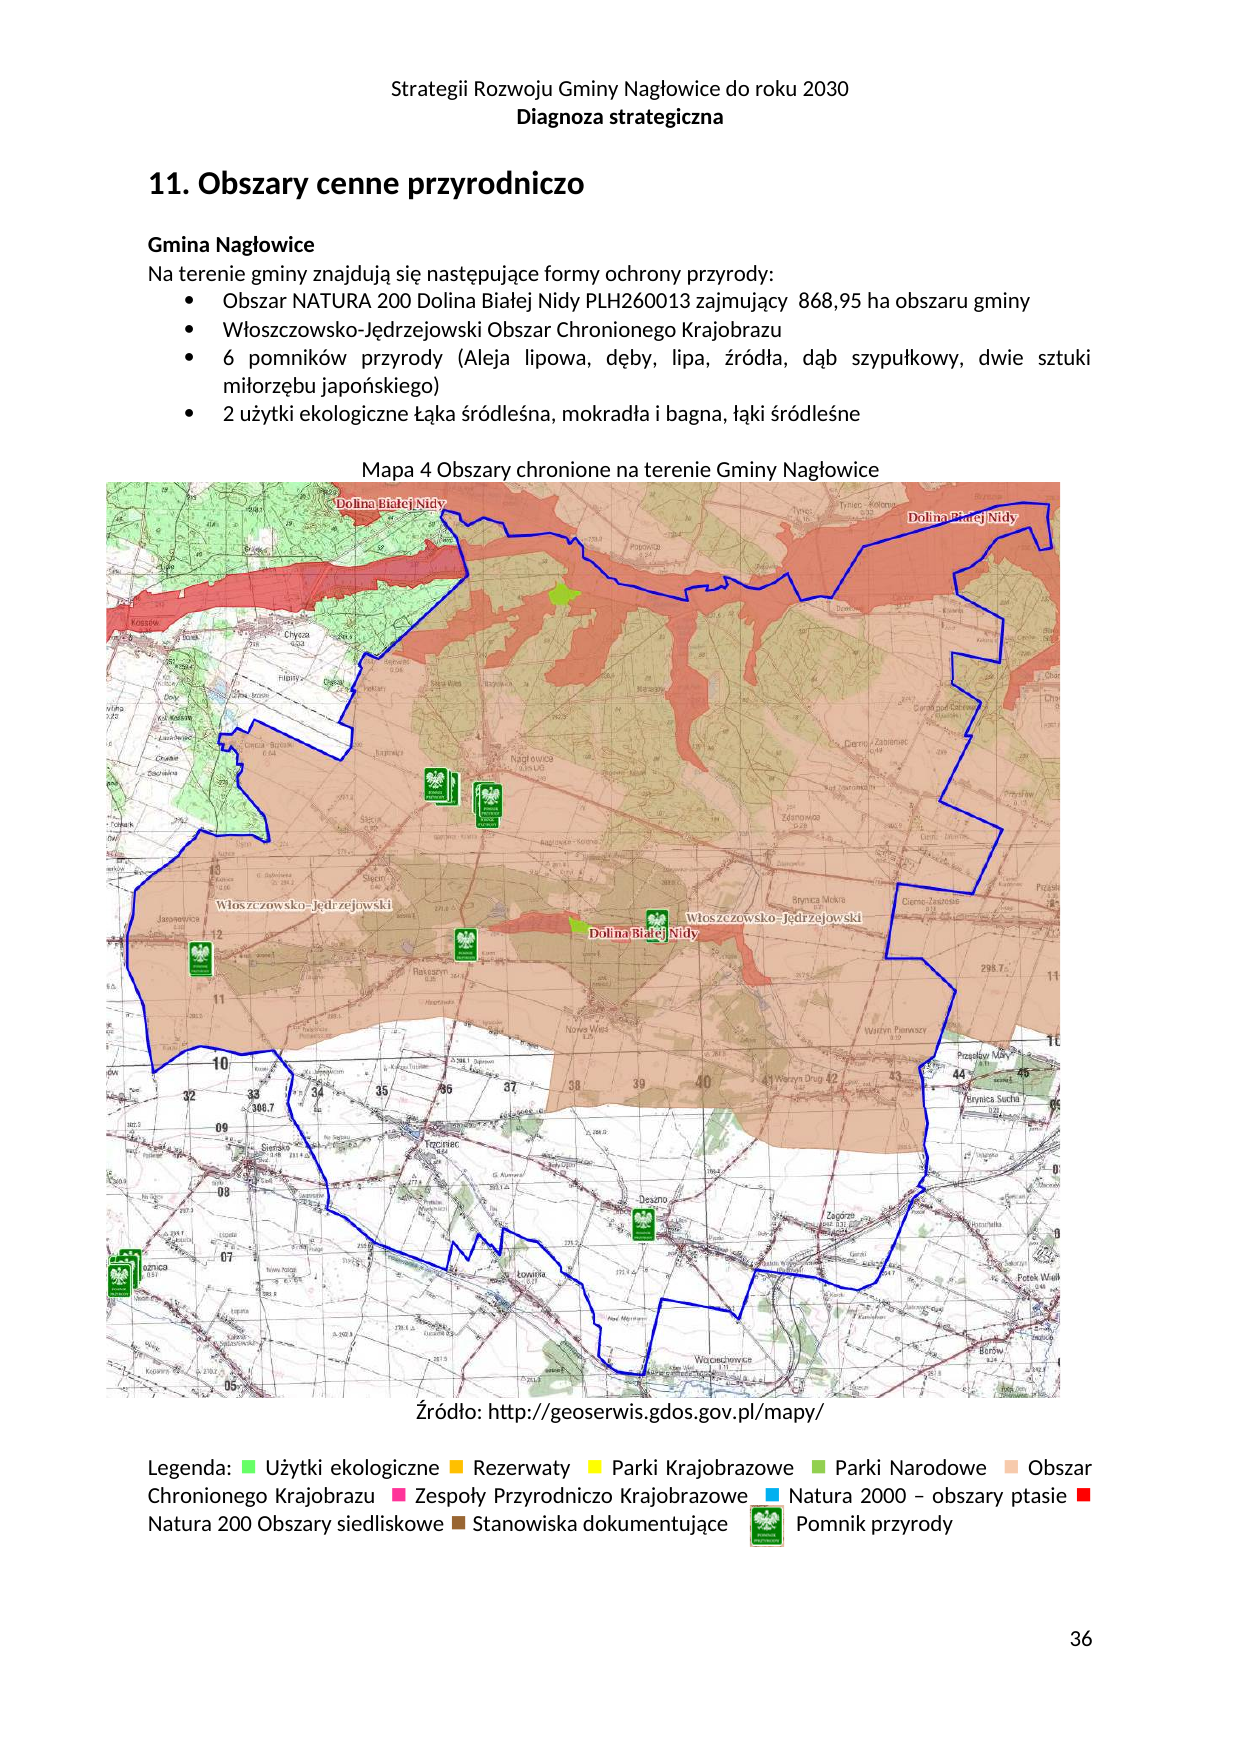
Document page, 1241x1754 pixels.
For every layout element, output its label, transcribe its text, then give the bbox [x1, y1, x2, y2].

text Źródło: http://geoserwis.gdos.gov.pl/mapy/ [148, 1397, 1092, 1425]
list Obszar NATURA 200 Dolina Białej Nidy PLH260013 zajmujący 868,95 ha obszaru gminy [185, 287, 1092, 315]
list 2 użytki ekologiczne Łąka śródleśna, mokradła i bagna, łąki śródleśne [185, 399, 1092, 427]
text Gmina Nagłowice [148, 231, 1092, 259]
subtitle 11. Obszary cenne przyrodniczo [148, 162, 1092, 203]
list Włoszczowsko-Jędrzejowski Obszar Chronionego Krajobrazu [185, 315, 1092, 343]
picture [749, 1537, 785, 1547]
text Legenda: Użytki ekologiczne Rezerwaty Parki Krajobrazowe Parki Narodowe Obszar Chronionego Krajobrazu Zespoły Przyrodniczo Krajobrazowe Natura 2000 – obszary ptasie Natura 200 Obszary siedliskowe Stanowiska dokumentujące Pomnik przyrody [148, 1453, 1092, 1537]
list 6 pomników przyrody (Aleja lipowa, dęby, lipa, źródła, dąb szypułkowy, dwie sztuki miłorzębu japońskiego) [185, 343, 1092, 399]
text Na terenie gminy znajdują się następujące formy ochrony przyrody: [148, 259, 1092, 287]
picture [106, 482, 1061, 1398]
